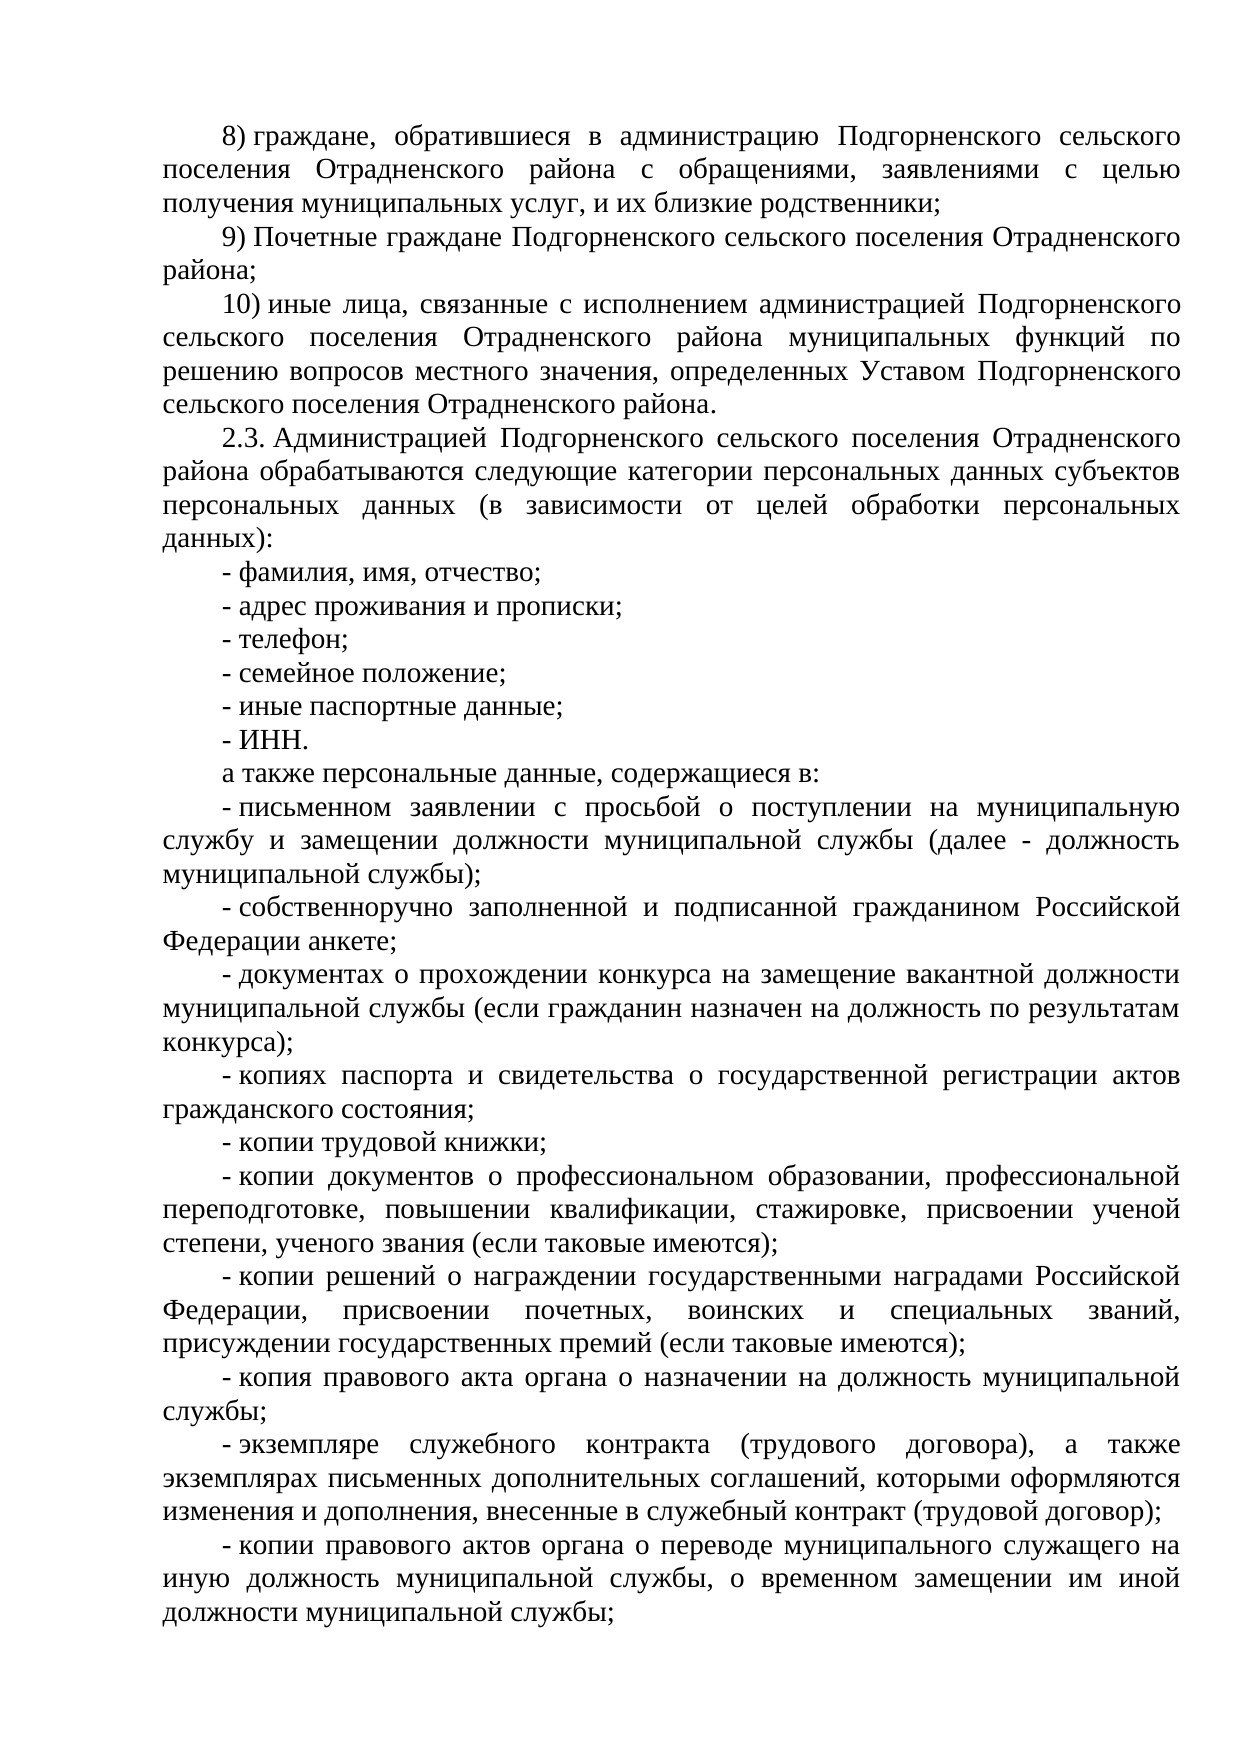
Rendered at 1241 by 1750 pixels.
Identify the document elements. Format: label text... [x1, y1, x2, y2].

text 2.3. Администрацией Подгорненского сельского поселения Отрадненского района обрабатываются следующие категории персональных данных субъектов персональных данных (в зависимости от целей обработки персональных данных): [162, 420, 1181, 554]
text - адрес проживания и прописки; [162, 588, 1181, 621]
text - копиях паспорта и свидетельства о государственной регистрации актов гражданского состояния; [162, 1057, 1181, 1124]
text а также персональные данные, содержащиеся в: [162, 755, 1181, 789]
text - копии решений о награждении государственными наградами Российской Федерации, присвоении почетных, воинских и специальных званий, присуждении государственных премий (если таковые имеются); [162, 1258, 1181, 1359]
text - копия правового акта органа о назначении на должность муниципальной службы; [162, 1359, 1181, 1426]
text - экземпляре служебного контракта (трудового договора), а также экземплярах письменных дополнительных соглашений, которыми оформляются изменения и дополнения, внесенные в служебный контракт (трудовой договор); [162, 1426, 1181, 1527]
text - документах о прохождении конкурса на замещение вакантной должности муниципальной службы (если гражданин назначен на должность по результатам конкурса); [162, 957, 1181, 1057]
text - фамилия, имя, отчество; [162, 554, 1181, 588]
text - семейное положение; [162, 655, 1181, 688]
text - иные паспортные данные; [162, 688, 1181, 722]
text - копии правового актов органа о переводе муниципального служащего на иную должность муниципальной службы, о временном замещении им иной должности муниципальной службы; [162, 1527, 1181, 1627]
text - собственноручно заполненной и подписанной гражданином Российской Федерации анкете; [162, 889, 1181, 957]
text - письменном заявлении с просьбой о поступлении на муниципальную службу и замещении должности муниципальной службы (далее - должность муниципальной службы); [162, 789, 1181, 889]
text 10) иные лица, связанные с исполнением администрацией Подгорненского сельского поселения Отрадненского района муниципальных функций по решению вопросов местного значения, определенных Уставом Подгорненского сельского поселения Отрадненского района. [162, 286, 1181, 420]
text - копии трудовой книжки; [162, 1124, 1181, 1158]
text - телефон; [162, 621, 1181, 655]
text - ИНН. [162, 722, 1181, 755]
text 9) Почетные граждане Подгорненского сельского поселения Отрадненского района; [162, 219, 1181, 286]
text 8) граждане, обратившиеся в администрацию Подгорненского сельского поселения Отрадненского района с обращениями, заявлениями с целью получения муниципальных услуг, и их близкие родственники; [162, 118, 1181, 219]
text - копии документов о профессиональном образовании, профессиональной переподготовке, повышении квалификации, стажировке, присвоении ученой степени, ученого звания (если таковые имеются); [162, 1158, 1181, 1258]
